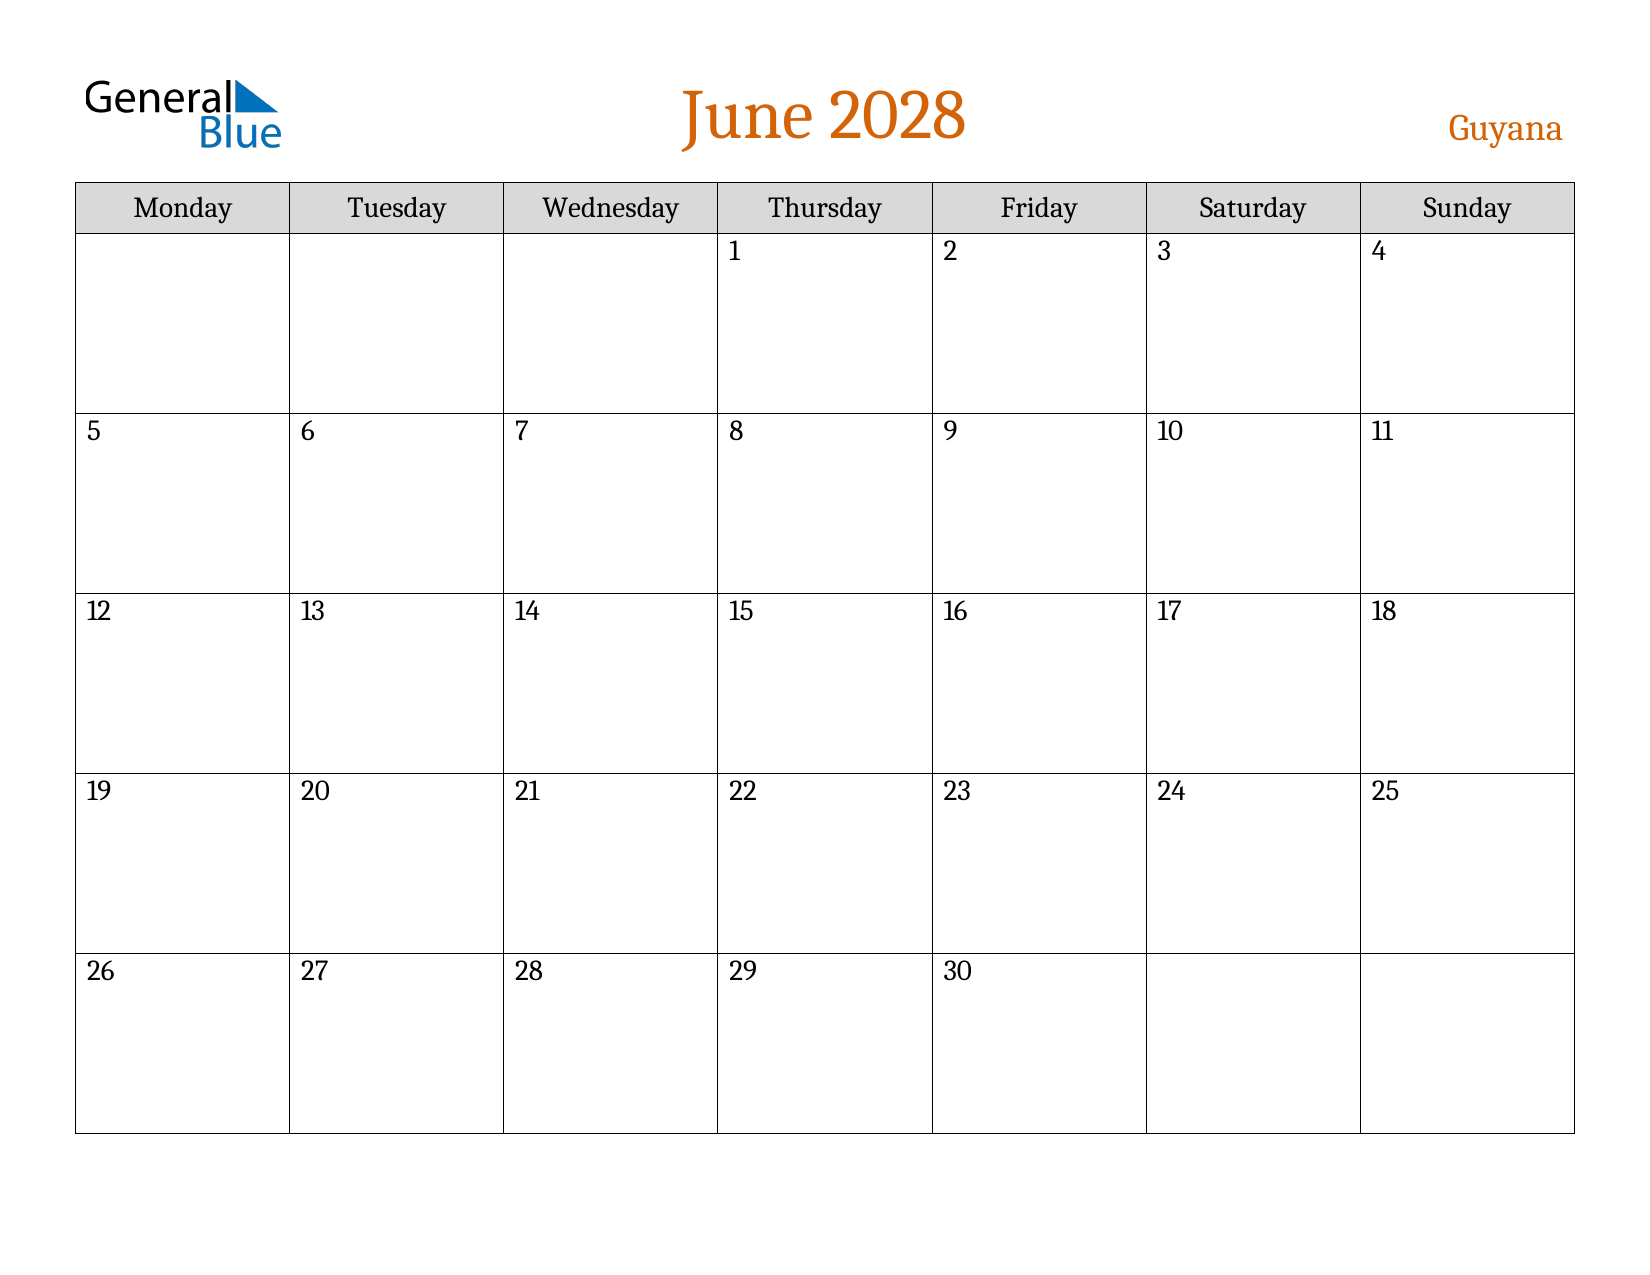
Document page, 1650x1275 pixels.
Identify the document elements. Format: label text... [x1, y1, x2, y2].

table_cell 26 [76, 954, 289, 990]
table_cell [504, 990, 717, 1133]
table_cell Tuesday [290, 183, 503, 233]
table_cell [1147, 810, 1360, 953]
table_cell [1361, 810, 1574, 953]
table_cell 11 [1361, 414, 1574, 450]
table_cell 3 [1147, 234, 1360, 270]
table_cell [76, 270, 289, 413]
table_cell [1361, 270, 1574, 413]
table_cell [933, 990, 1146, 1133]
table_cell Monday [76, 183, 289, 233]
table_cell 2 [933, 234, 1146, 270]
table_cell Thursday [718, 183, 932, 233]
table_cell 15 [718, 594, 932, 630]
table_cell 27 [290, 954, 503, 990]
table_cell [718, 810, 932, 953]
table_cell 29 [718, 954, 932, 990]
table_header [76, 75, 503, 182]
table_cell [504, 450, 717, 593]
table_cell [504, 810, 717, 953]
table_cell [933, 270, 1146, 413]
table_header June 2028 [504, 75, 1146, 182]
table_cell [290, 234, 503, 270]
table_cell 10 [1147, 414, 1360, 450]
table_cell 22 [718, 774, 932, 810]
table_cell 9 [933, 414, 1146, 450]
table_cell [290, 990, 503, 1133]
table_cell [1147, 450, 1360, 593]
table_header Guyana [1146, 75, 1574, 182]
table_cell 14 [504, 594, 717, 630]
table_cell [504, 234, 717, 270]
table_cell Friday [933, 183, 1146, 233]
table_cell [504, 270, 717, 413]
table_cell [1147, 990, 1360, 1133]
table_cell 6 [290, 414, 503, 450]
table_cell 1 [718, 234, 932, 270]
table_cell [290, 450, 503, 593]
table_cell [718, 630, 932, 773]
table_cell 7 [504, 414, 717, 450]
table_cell [718, 990, 932, 1133]
table_cell [290, 270, 503, 413]
table_cell [76, 990, 289, 1133]
table_cell 5 [76, 414, 289, 450]
table_cell [1361, 630, 1574, 773]
table_cell Saturday [1147, 183, 1360, 233]
table_cell 24 [1147, 774, 1360, 810]
table_cell 20 [290, 774, 503, 810]
table_cell 21 [504, 774, 717, 810]
table_cell [76, 234, 289, 270]
table_cell 16 [933, 594, 1146, 630]
table_cell [718, 450, 932, 593]
table_cell [76, 450, 289, 593]
table_cell [933, 810, 1146, 953]
table_cell Wednesday [504, 183, 717, 233]
table_cell [1361, 954, 1574, 990]
table_cell 4 [1361, 234, 1574, 270]
table_cell [76, 630, 289, 773]
table_cell [1147, 630, 1360, 773]
table_cell 17 [1147, 594, 1360, 630]
table_cell 19 [76, 774, 289, 810]
table_cell [933, 630, 1146, 773]
table_cell 18 [1361, 594, 1574, 630]
table_cell [718, 270, 932, 413]
table_cell 12 [76, 594, 289, 630]
table_cell [290, 810, 503, 953]
table_cell Sunday [1361, 183, 1574, 233]
table_cell 30 [933, 954, 1146, 990]
table_cell [290, 630, 503, 773]
table_cell [1361, 990, 1574, 1133]
table_cell 28 [504, 954, 717, 990]
table_cell [1147, 954, 1360, 990]
table_cell [1147, 270, 1360, 413]
table_cell [504, 630, 717, 773]
table_cell [76, 810, 289, 953]
picture [86, 80, 281, 148]
table_cell [1361, 450, 1574, 593]
table_cell 8 [718, 414, 932, 450]
table_cell 13 [290, 594, 503, 630]
table_cell 23 [933, 774, 1146, 810]
table_cell [933, 450, 1146, 593]
table_cell 25 [1361, 774, 1574, 810]
